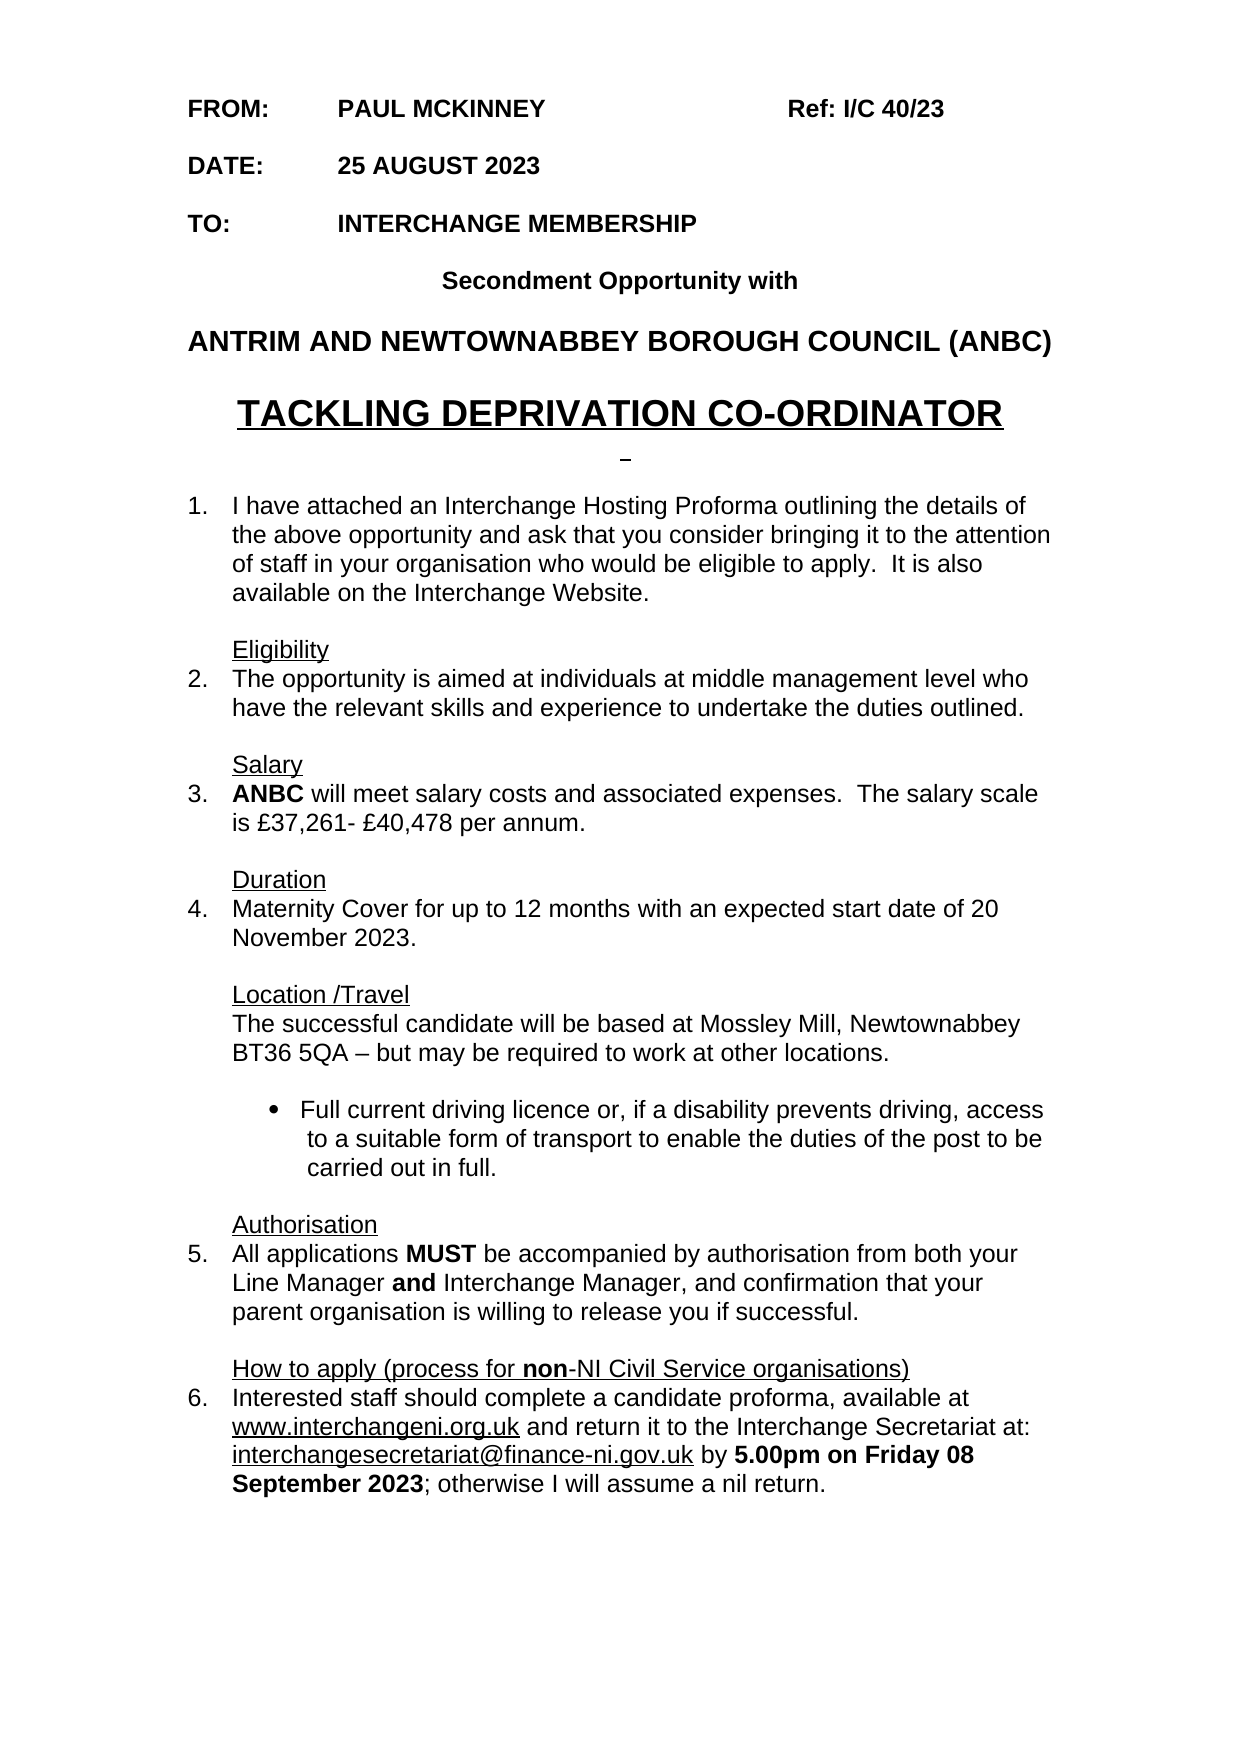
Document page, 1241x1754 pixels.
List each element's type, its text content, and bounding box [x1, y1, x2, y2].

text Location /Travel [187, 980, 1053, 1009]
text Salary [232, 750, 1053, 779]
text Tackling Deprivation Co-ordinator [187, 391, 1053, 434]
list Maternity Cover for up to 12 months with an expected start date of 20 November 2023. [187, 894, 1053, 951]
text Antrim and Newtownabbey Borough Council (ANBC) [187, 324, 1053, 391]
list ANBC will meet salary costs and associated expenses. The salary scale is £37,261- £40,478 per annum. [187, 779, 1053, 836]
text DATE: 25 AUGUST 2023 [187, 151, 1053, 180]
list I have attached an Interchange Hosting Proforma outlining the details of the above opportunity and ask that you consider bringing it to the attention of staff in your organisation who would be eligible to apply. It is also available on the Interchange Website. [187, 491, 1053, 606]
text The successful candidate will be based at Mossley Mill, Newtownabbey BT36 5QA – but may be required to work at other locations. [232, 1009, 1053, 1066]
list Full current driving licence or, if a disability prevents driving, access to a suitable form of transport to enable the duties of the post to be carried out in full. [269, 1095, 1053, 1181]
text Secondment Opportunity with [187, 266, 1053, 295]
text How to apply (process for non-NI Civil Service organisations) [187, 1354, 1053, 1383]
list All applications MUST be accompanied by authorisation from both your Line Manager and Interchange Manager, and confirmation that your parent organisation is willing to release you if successful. [187, 1239, 1053, 1325]
text Eligibility [187, 635, 1053, 664]
text Duration [187, 865, 1053, 894]
text FROM: PAUL MCKINNEY Ref: I/C 40/23 [187, 94, 1053, 122]
list Interested staff should complete a candidate proforma, available at www.interchangeni.org.uk and return it to the Interchange Secretariat at: interchangesecretariat@finance-ni.gov.uk by 5.00pm on Friday 08 September 2023; otherwise I will assume a nil return. [187, 1383, 1053, 1498]
list The opportunity is aimed at individuals at middle management level who have the relevant skills and experience to undertake the duties outlined. [187, 664, 1053, 721]
text TO: INTERCHANGE MEMBERSHIP [187, 209, 1053, 237]
text Authorisation [232, 1210, 1053, 1239]
